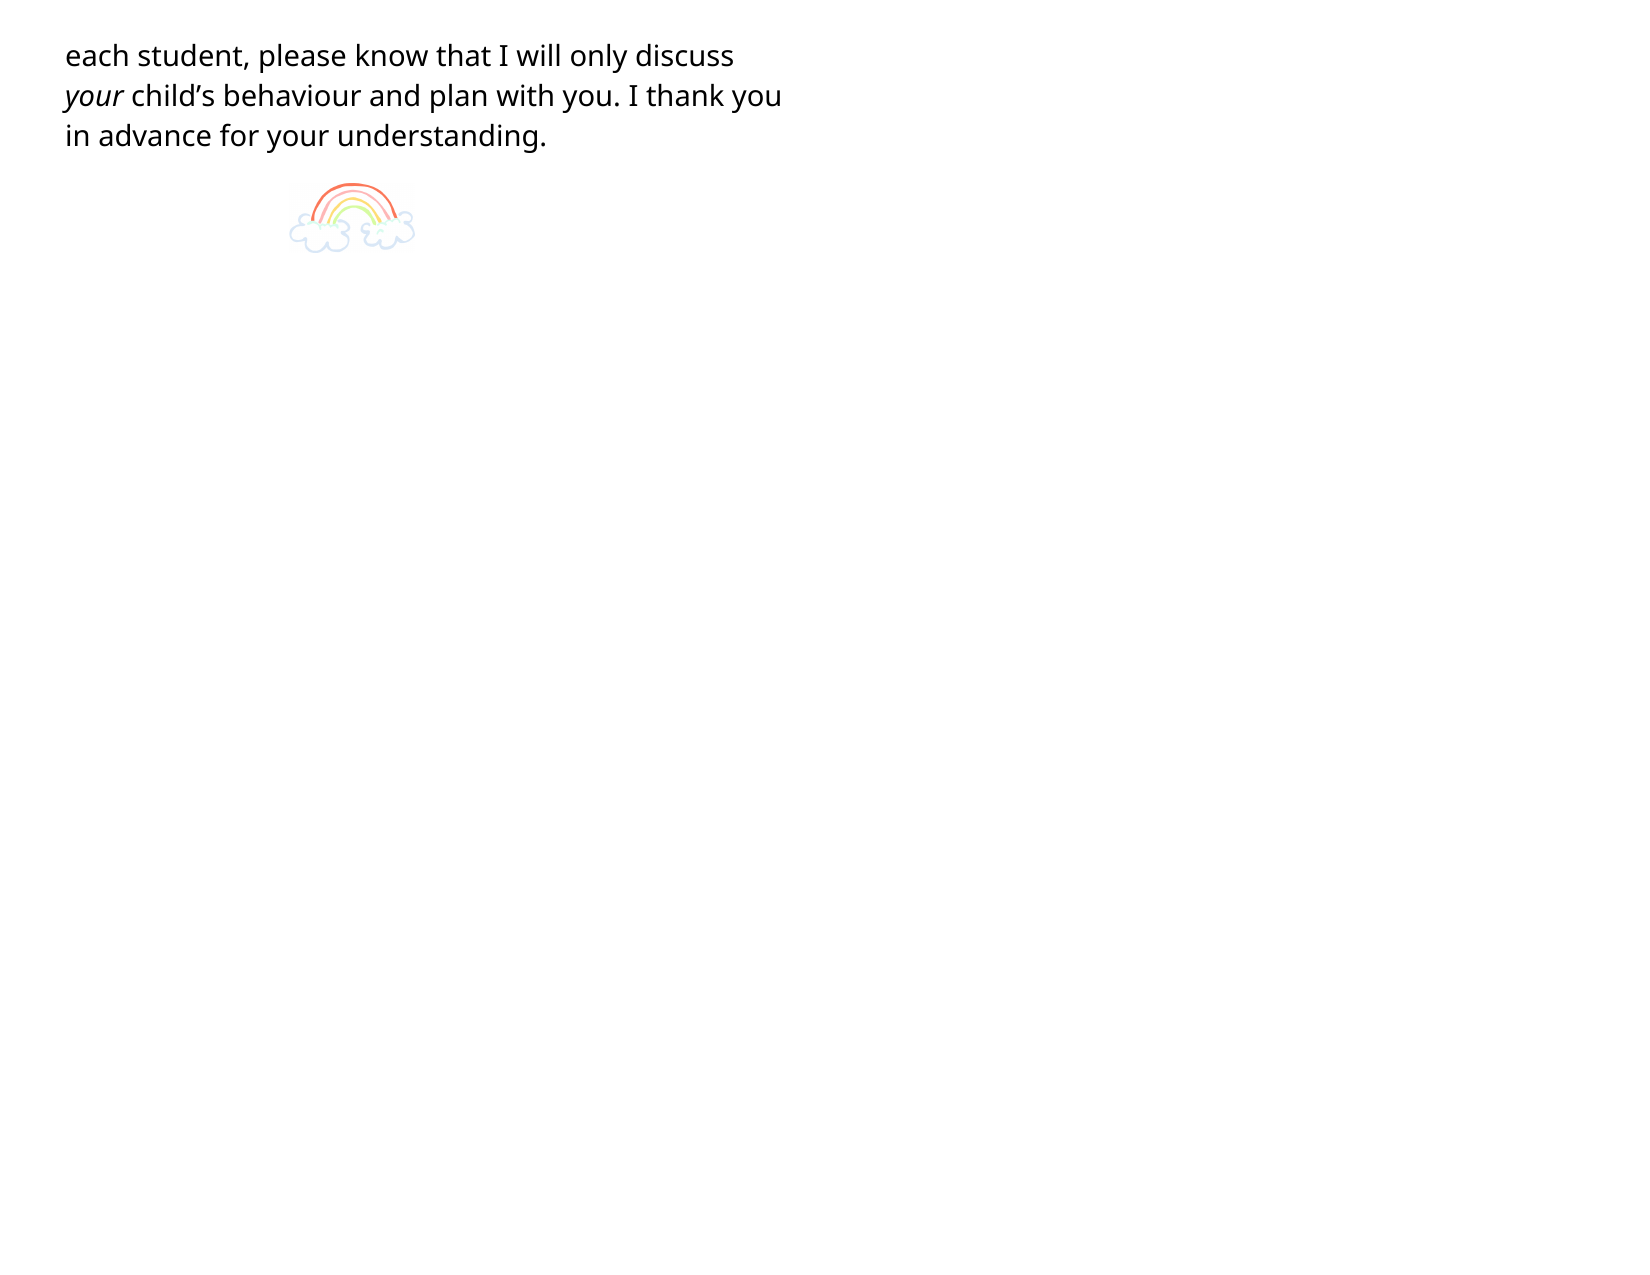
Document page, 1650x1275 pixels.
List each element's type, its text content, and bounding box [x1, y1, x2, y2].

picture [289, 183, 415, 253]
